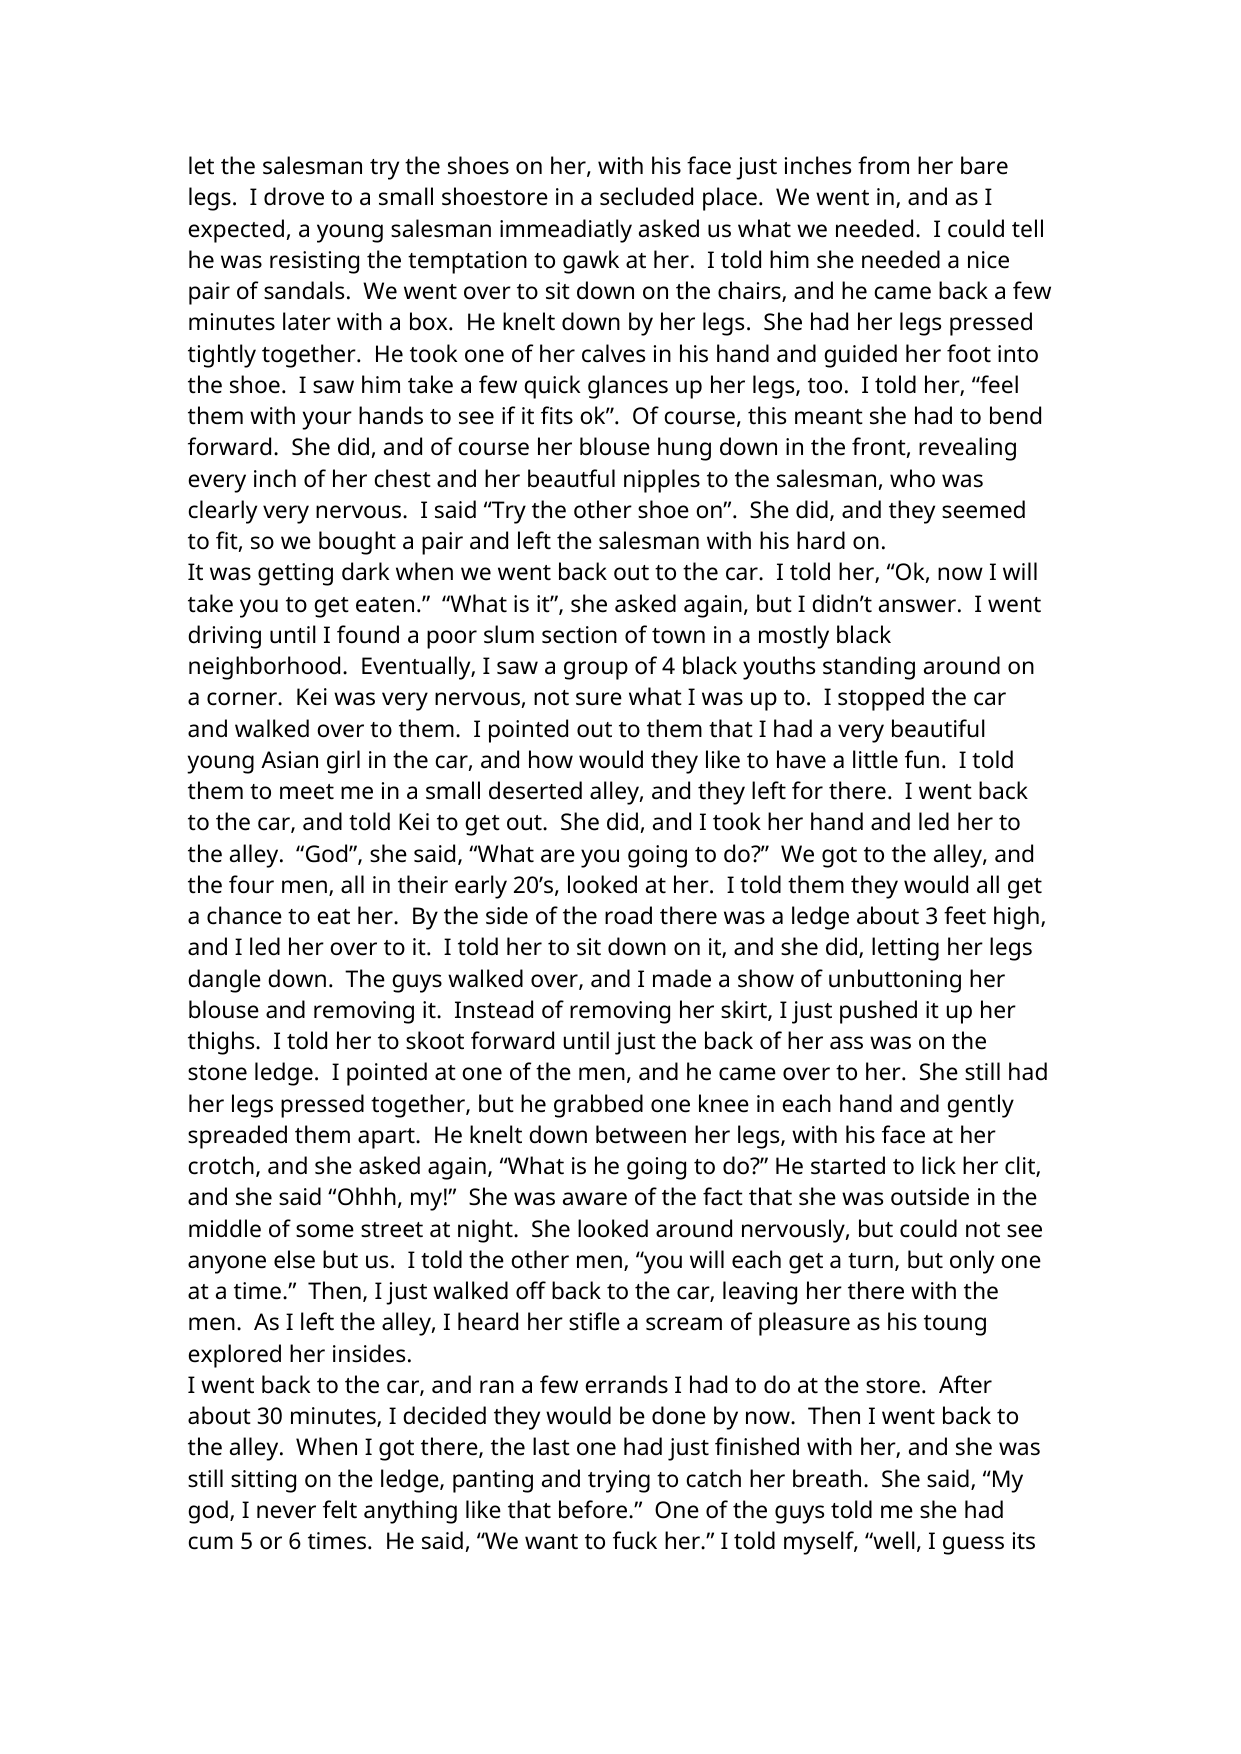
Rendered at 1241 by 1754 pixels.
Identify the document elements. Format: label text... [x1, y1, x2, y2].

text It was getting dark when we went back out to the car. I told her, “Ok, now I will take you to get eaten.” “What is it”, she asked again, but I didn’t answer. I went driving until I found a poor slum section of town in a mostly black neighborhood. Eventually, I saw a group of 4 black youths standing around on a corner. Kei was very nervous, not sure what I was up to. I stopped the car and walked over to them. I pointed out to them that I had a very beautiful young Asian girl in the car, and how would they like to have a little fun. I told them to meet me in a small deserted alley, and they left for there. I went back to the car, and told Kei to get out. She did, and I took her hand and led her to the alley. “God”, she said, “What are you going to do?” We got to the alley, and the four men, all in their early 20’s, looked at her. I told them they would all get a chance to eat her. By the side of the road there was a ledge about 3 feet high, and I led her over to it. I told her to sit down on it, and she did, letting her legs dangle down. The guys walked over, and I made a show of unbuttoning her blouse and removing it. Instead of removing her skirt, I just pushed it up her thighs. I told her to skoot forward until just the back of her ass was on the stone ledge. I pointed at one of the men, and he came over to her. She still had her legs pressed together, but he grabbed one knee in each hand and gently spreaded them apart. He knelt down between her legs, with his face at her crotch, and she asked again, “What is he going to do?” He started to lick her clit, and she said “Ohhh, my!” She was aware of the fact that she was outside in the middle of some street at night. She looked around nervously, but could not see anyone else but us. I told the other men, “you will each get a turn, but only one at a time.” Then, I just walked off back to the car, leaving her there with the men. As I left the alley, I heard her stifle a scream of pleasure as his toung explored her insides. [187, 556, 1053, 1369]
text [187, 150, 1053, 556]
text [187, 1369, 1053, 1556]
